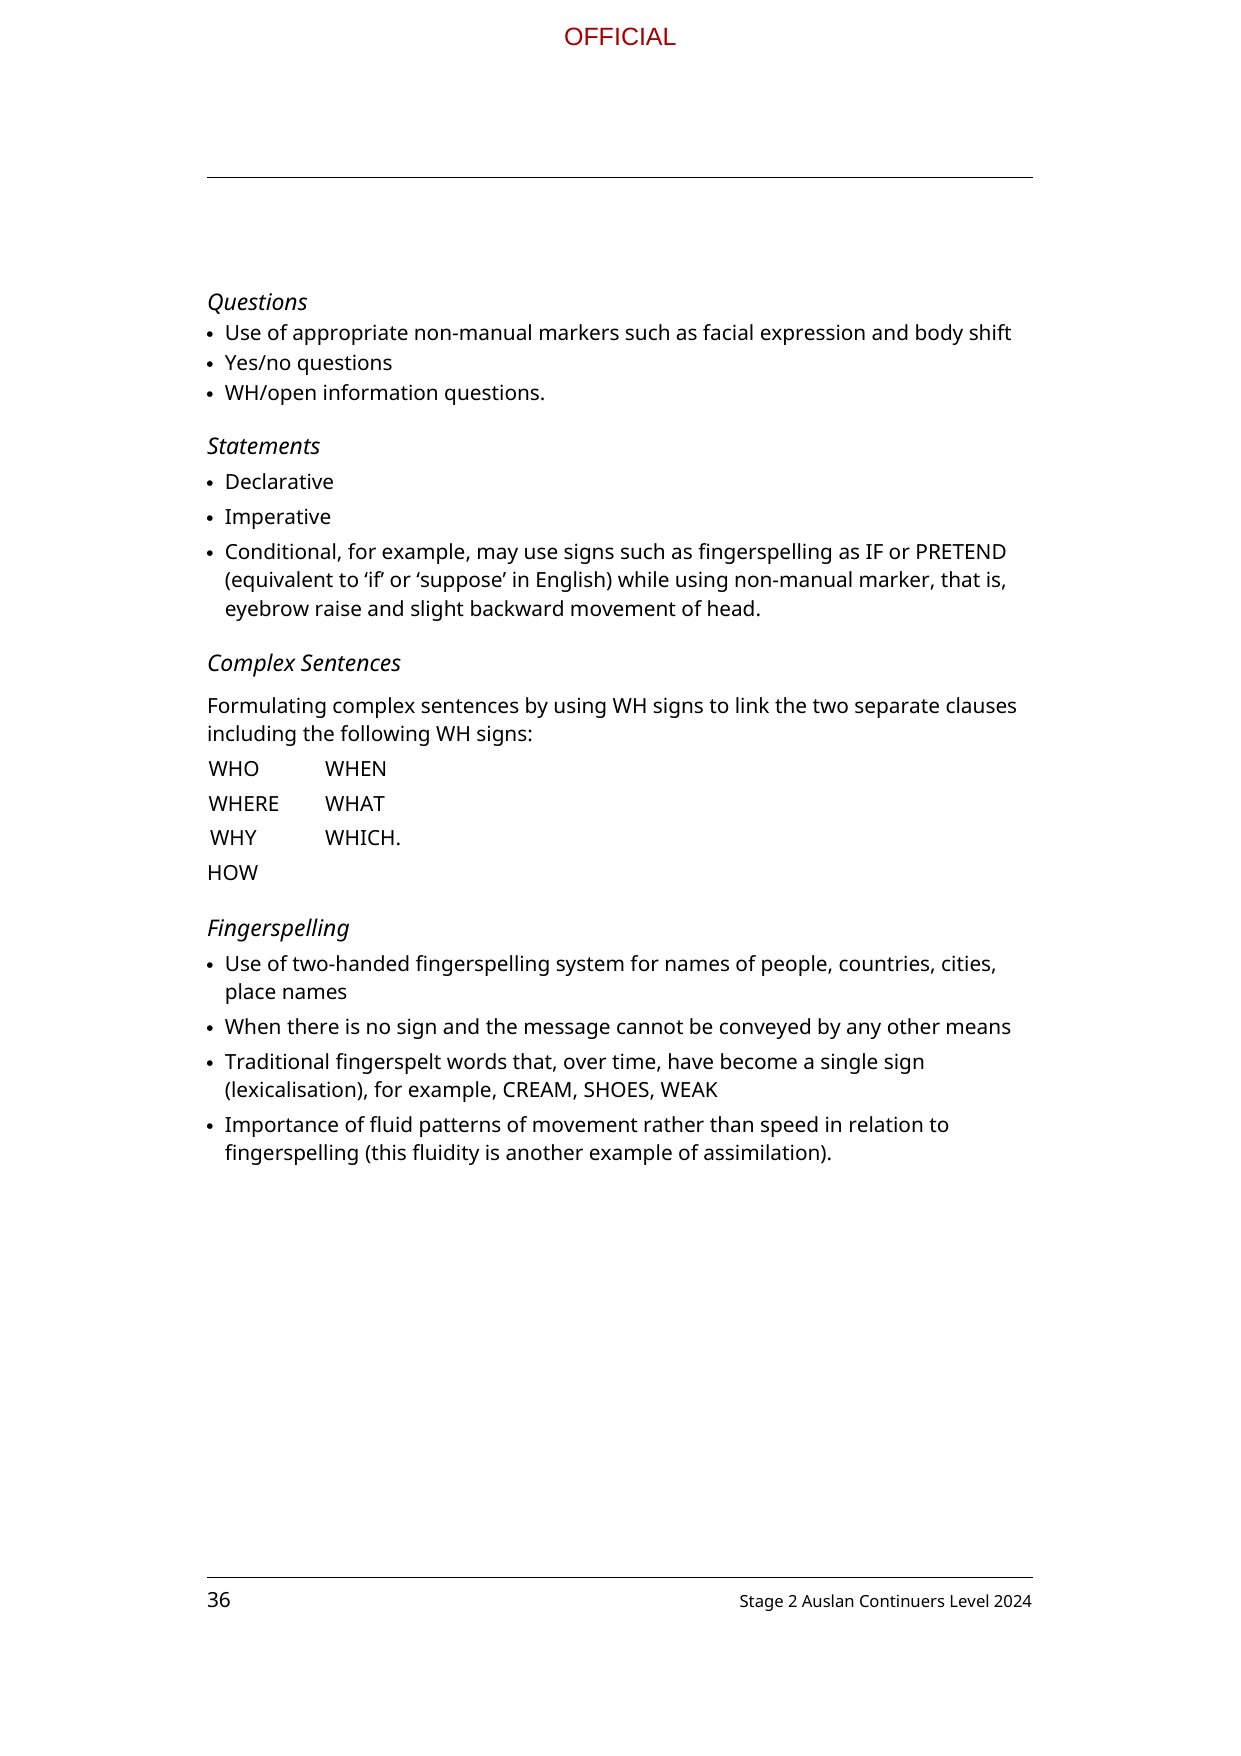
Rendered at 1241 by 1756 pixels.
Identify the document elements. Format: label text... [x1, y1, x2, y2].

text Statements [207, 430, 1033, 461]
text Imperative [207, 502, 1033, 531]
text Traditional fingerspelt words that, over time, have become a single sign (lexicalisation), for example, CREAM, SHOES, WEAK [207, 1047, 1033, 1104]
text WHO WHEN [208, 754, 1033, 782]
text Conditional, for example, may use signs such as fingerspelling as IF or PRETEND (equivalent to ‘if’ or ‘suppose’ in English) while using non-manual marker, that is, eyebrow raise and slight backward movement of head. [207, 537, 1033, 622]
text Declarative [207, 467, 1033, 496]
text Use of appropriate non-manual markers such as facial expression and body shift [207, 321, 1033, 345]
text WHY WHICH. [210, 823, 1033, 852]
text Complex Sentences [207, 647, 1033, 678]
text Fingerspelling [207, 912, 1033, 943]
text Use of two-handed fingerspelling system for names of people, countries, cities, place names [207, 949, 1033, 1006]
text When there is no sign and the message cannot be conveyed by any other means [207, 1012, 1033, 1041]
text HOW [207, 858, 1033, 887]
text Importance of fluid patterns of movement rather than speed in relation to fingerspelling (this fluidity is another example of assimilation). [207, 1110, 1033, 1167]
text WH/open information questions. [207, 381, 1033, 405]
text WHERE WHAT [208, 789, 1033, 817]
text Formulating complex sentences by using WH signs to link the two separate clauses including the following WH signs: [207, 691, 1033, 748]
text Yes/no questions [207, 351, 1033, 375]
text Questions [207, 291, 1033, 315]
